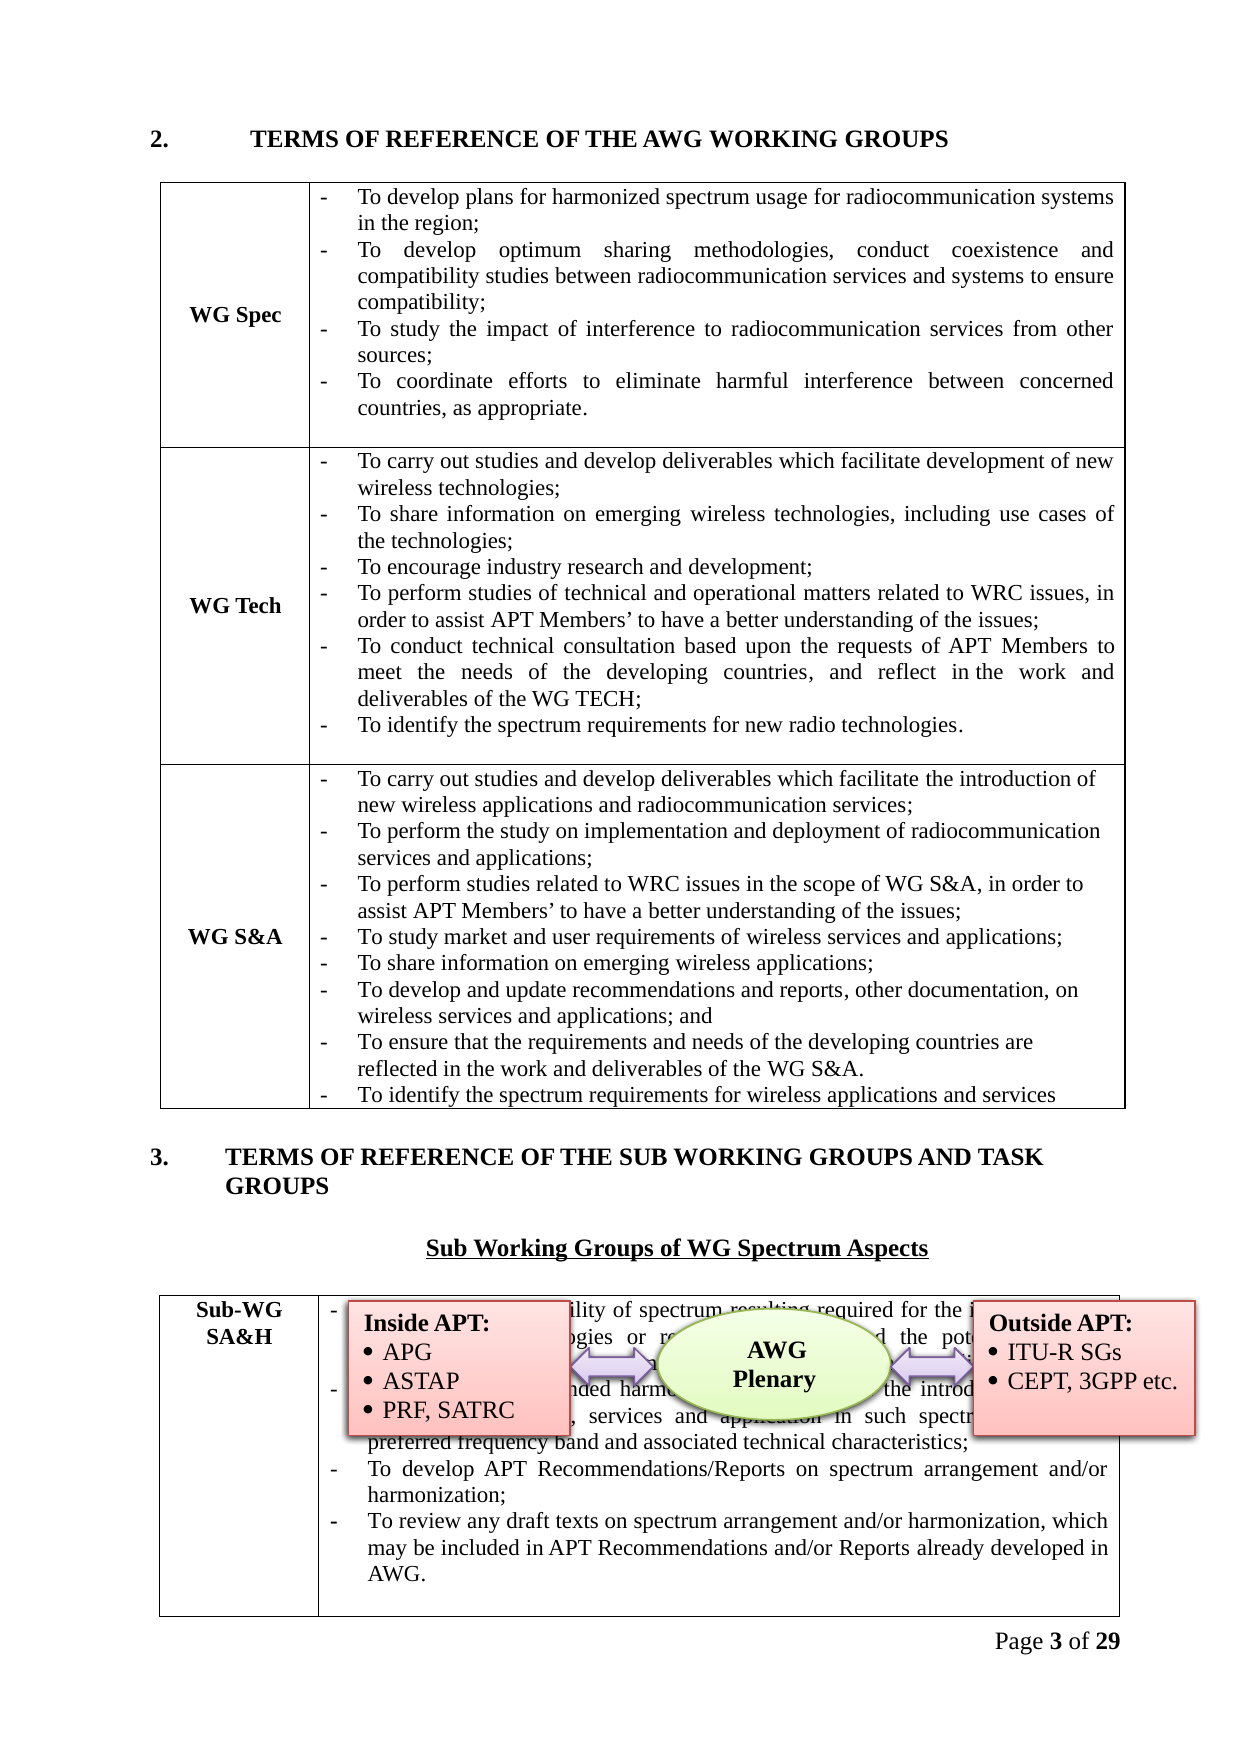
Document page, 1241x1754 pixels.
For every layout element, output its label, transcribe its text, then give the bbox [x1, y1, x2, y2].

subtitle 2. TERMS OF REFERENCE OF THE AWG WORKING GROUPS [150, 124, 1120, 153]
table_header Sub-WG SA&H [160, 1296, 318, 1616]
table_cell To carry out studies and develop deliverables which facilitate development of new wireless technologies; To share information on emerging wireless technologies, including use cases of the technologies; To encourage industry research and development; To perform studies of technical and operational matters related to WRC issues, in order to assist APT Members’ to have a better understanding of the issues; To conduct technical consultation based upon the requests of APT Members to meet the needs of the developing countries, and reflect in the work and deliverables of the WG TECH; To identify the spectrum requirements for new radio technologies. [310, 448, 1124, 764]
table_header WG Spec [161, 183, 309, 447]
table_header To develop plans for harmonized spectrum usage for radiocommunication systems in the region; To develop optimum sharing methodologies, conduct coexistence and compatibility studies between radiocommunication services and systems to ensure compatibility; To study the impact of interference to radiocommunication services from other sources; To coordinate efforts to eliminate harmful interference between concerned countries, as appropriate. [310, 183, 1124, 447]
text 3. TERMS OF REFERENCE OF THE SUB WORKING GROUPS AND TASK GROUPS [150, 1142, 1120, 1199]
table_cell WG S&A [161, 765, 309, 1107]
table_cell WG Tech [161, 448, 309, 764]
table_header To review the availability of spectrum resulting required for the introduction of new system technologies or revised allocations and the potential new or alternative uses of the spectrum thus made available for new applications; To develop recommended harmonized approaches for the introduction of new wireless technologies, services and application in such spectrum, including preferred frequency band and associated technical characteristics; To develop APT Recommendations/Reports on spectrum arrangement and/or harmonization; To review any draft texts on spectrum arrangement and/or harmonization, which may be included in APT Recommendations and/or Reports already developed in AWG. [319, 1296, 1119, 1616]
table_cell To carry out studies and develop deliverables which facilitate the introduction of new wireless applications and radiocommunication services; To perform the study on implementation and deployment of radiocommunication services and applications; To perform studies related to WRC issues in the scope of WG S&A, in order to assist APT Members’ to have a better understanding of the issues; To study market and user requirements of wireless services and applications; To share information on emerging wireless applications; To develop and update recommendations and reports, other documentation, on wireless services and applications; and To ensure that the requirements and needs of the developing countries are reflected in the work and deliverables of the WG S&A. To identify the spectrum requirements for wireless applications and services [310, 765, 1124, 1107]
text Sub Working Groups of WG Spectrum Aspects [234, 1233, 1120, 1262]
